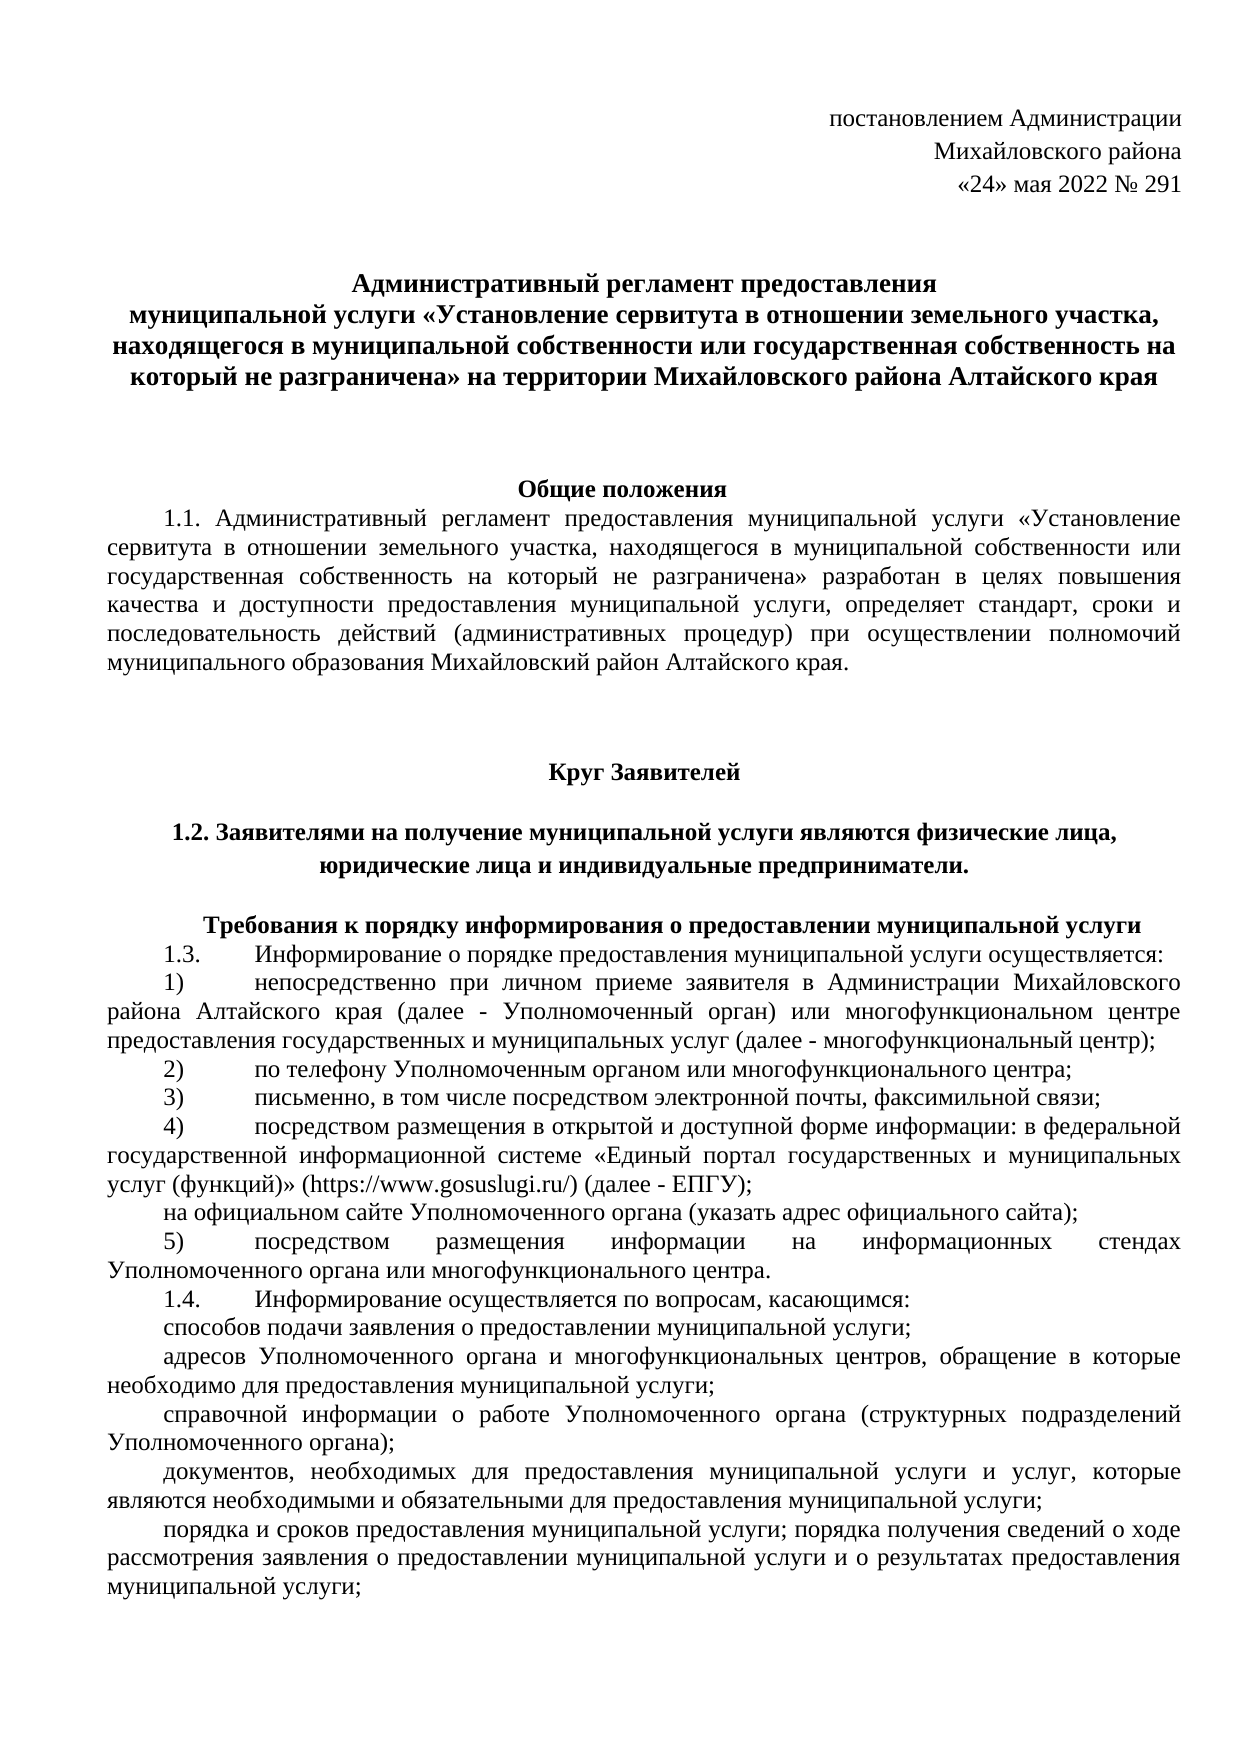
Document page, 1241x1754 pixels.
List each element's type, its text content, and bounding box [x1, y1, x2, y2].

text документов, необходимых для предоставления муниципальной услуги и услуг, которые являются необходимыми и обязательными для предоставления муниципальной услуги; [107, 1456, 1182, 1514]
text 5) посредством размещения информации на информационных стендах Уполномоченного органа или многофункционального центра. [107, 1226, 1182, 1284]
text на официальном сайте Уполномоченного органа (указать адрес официального сайта); [107, 1197, 1182, 1226]
text 1) непосредственно при личном приеме заявителя в Администрации Михайловского района Алтайского края (далее - Уполномоченный орган) или многофункциональном центре предоставления государственных и муниципальных услуг (далее - многофункциональный центр); [107, 967, 1182, 1054]
text «24» мая 2022 № 291 [122, 169, 1182, 198]
text 1.2. Заявителями на получение муниципальной услуги являются физические лица, юридические лица и индивидуальные предприниматели. [107, 817, 1182, 878]
text 1.1. Административный регламент предоставления муниципальной услуги «Установление сервитута в отношении земельного участка, находящегося в муниципальной собственности или государственная собственность на который не разграничена» разработан в целях повышения качества и доступности предоставления муниципальной услуги, определяет стандарт, сроки и последовательность действий (административных процедур) при осуществлении полномочий муниципального образования Михайловский район Алтайского края. [107, 503, 1182, 676]
text способов подачи заявления о предоставлении муниципальной услуги; [107, 1312, 1182, 1341]
text Требования к порядку информирования о предоставлении муниципальной услуги [107, 910, 1182, 939]
text адресов Уполномоченного органа и многофункциональных центров, обращение в которые необходимо для предоставления муниципальной услуги; [107, 1341, 1182, 1399]
text Михайловского района [122, 136, 1182, 165]
text Административный регламент предоставления муниципальной услуги «Установление сервитута в отношении земельного участка, находящегося в муниципальной собственности или государственная собственность на который не разграничена» на территории Михайловского района Алтайского края [107, 267, 1182, 392]
text Круг Заявителей [107, 757, 1182, 785]
text справочной информации о работе Уполномоченного органа (структурных подразделений Уполномоченного органа); [107, 1399, 1182, 1456]
subtitle Общие положения [107, 474, 1137, 503]
text 2) по телефону Уполномоченным органом или многофункционального центра; [107, 1054, 1182, 1082]
text 4) посредством размещения в открытой и доступной форме информации: в федеральной государственной информационной системе «Единый портал государственных и муниципальных услуг (функций)» (https://www.gosuslugi.ru/) (далее - ЕПГУ); [107, 1111, 1182, 1197]
text 3) письменно, в том числе посредством электронной почты, факсимильной связи; [107, 1082, 1182, 1111]
text постановлением Администрации [122, 103, 1182, 132]
text 1.3. Информирование о порядке предоставления муниципальной услуги осуществляется: [107, 939, 1182, 967]
text 1.4. Информирование осуществляется по вопросам, касающимся: [107, 1284, 1182, 1312]
text порядка и сроков предоставления муниципальной услуги; порядка получения сведений о ходе рассмотрения заявления о предоставлении муниципальной услуги и о результатах предоставления муниципальной услуги; [107, 1514, 1182, 1600]
